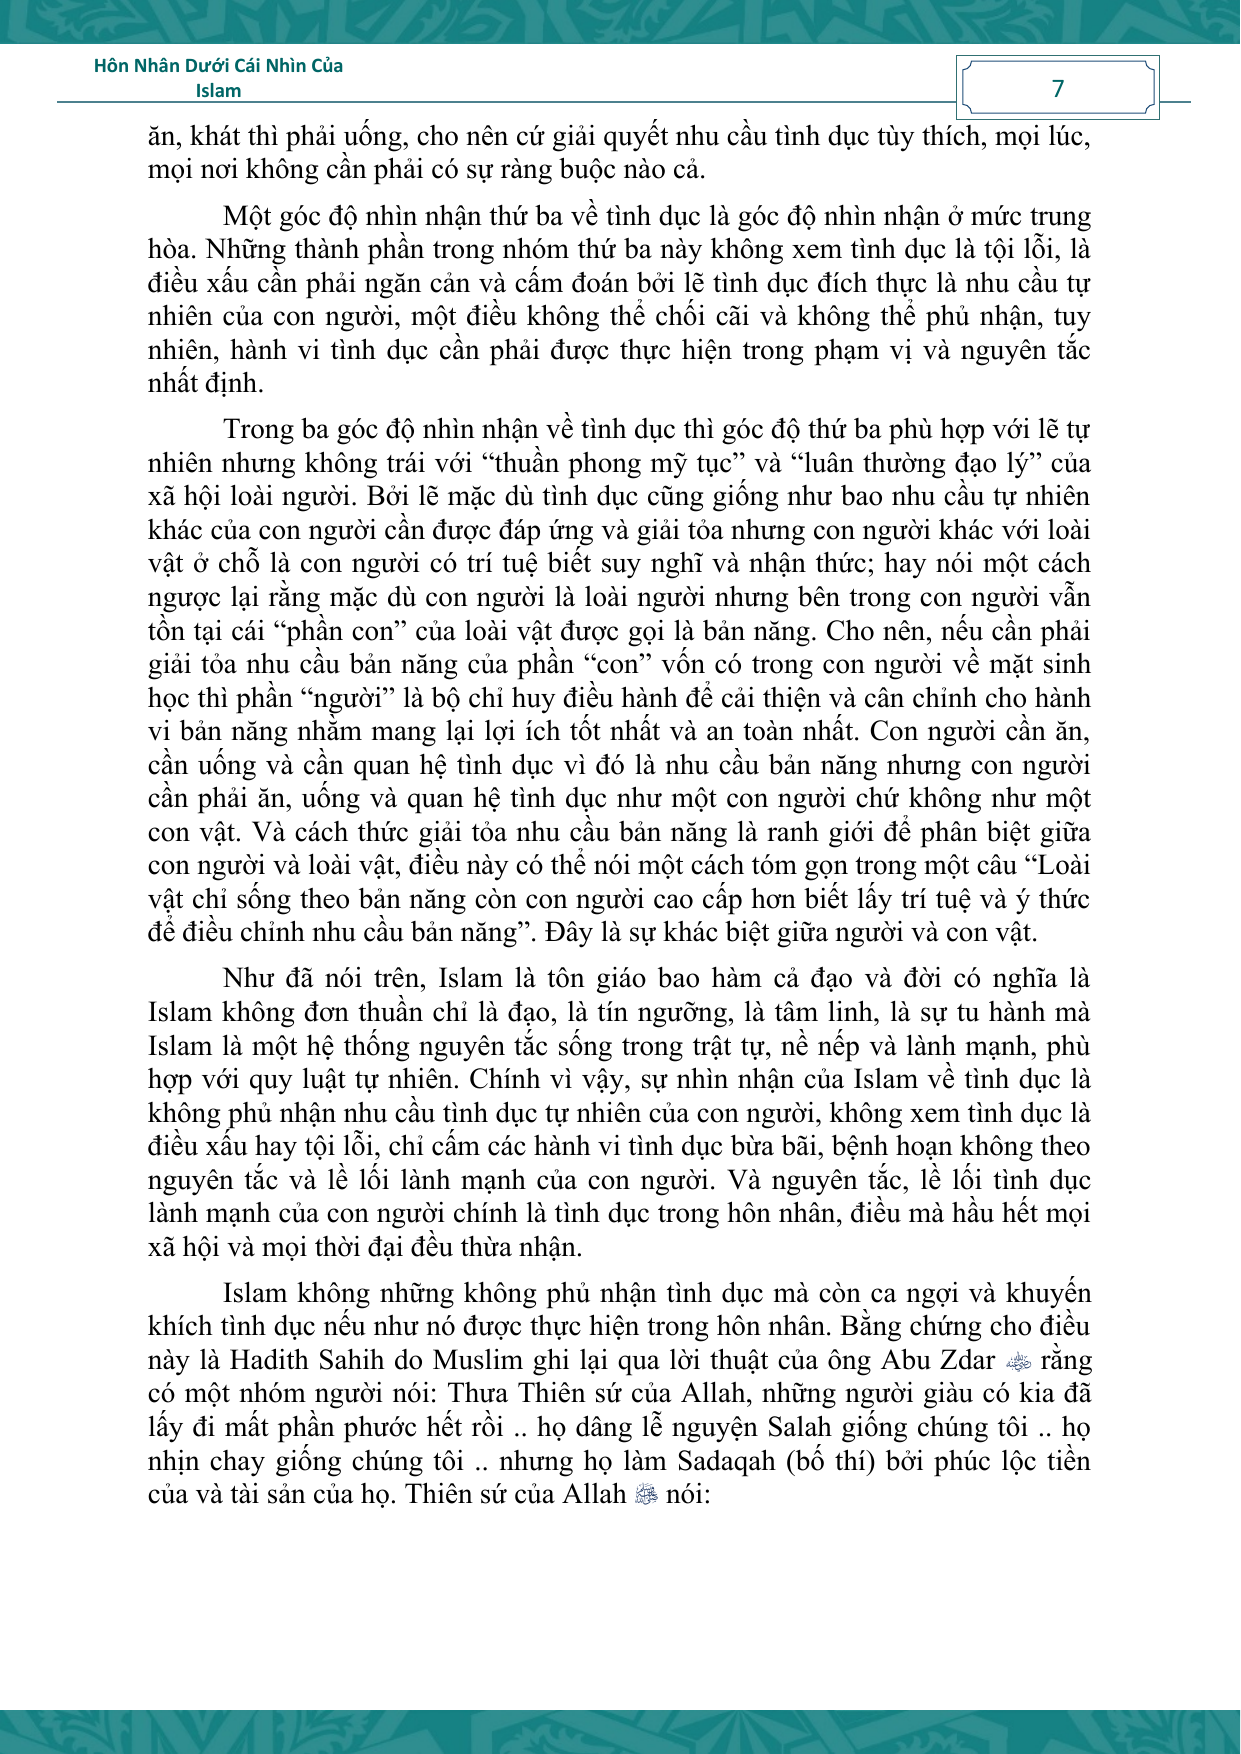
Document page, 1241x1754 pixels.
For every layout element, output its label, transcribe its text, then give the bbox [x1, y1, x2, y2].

picture [0, 1710, 1241, 1754]
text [148, 118, 1092, 185]
text Một góc độ nhìn nhận thứ ba về tình dục là góc độ nhìn nhận ở mức trung hòa. Những thành phần trong nhóm thứ ba này không xem tình dục là tội lỗi, là điều xấu cần phải ngăn cản và cấm đoán bởi lẽ tình dục đích thực là nhu cầu tự nhiên của con người, một điều không thể chối cãi và không thể phủ nhận, tuy nhiên, hành vi tình dục cần phải được thực hiện trong phạm vị và nguyên tắc nhất định. [148, 198, 1092, 399]
picture [0, 0, 1240, 44]
text Islam không những không phủ nhận tình dục mà còn ca ngợi và khuyến khích tình dục nếu như nó được thực hiện trong hôn nhân. Bằng chứng cho điều này là Hadith Sahih do Muslim ghi lại qua lời thuật của ông Abu Zdar rằng có một nhóm người nói: Thưa Thiên sứ của Allah, những người giàu có kia đã lấy đi mất phần phước hết rồi .. họ dâng lễ nguyện Salah giống chúng tôi .. họ nhịn chay giống chúng tôi .. nhưng họ làm Sadaqah (bố thí) bởi phúc lộc tiền của và tài sản của họ. Thiên sứ của Allah nói: [148, 1275, 1092, 1510]
text Trong ba góc độ nhìn nhận về tình dục thì góc độ thứ ba phù hợp với lẽ tự nhiên nhưng không trái với “thuần phong mỹ tục” và “luân thường đạo lý” của xã hội loài người. Bởi lẽ mặc dù tình dục cũng giống như bao nhu cầu tự nhiên khác của con người cần được đáp ứng và giải tỏa nhưng con người khác với loài vật ở chỗ là con người có trí tuệ biết suy nghĩ và nhận thức; hay nói một cách ngược lại rằng mặc dù con người là loài người nhưng bên trong con người vẫn tồn tại cái “phần con” của loài vật được gọi là bản năng. Cho nên, nếu cần phải giải tỏa nhu cầu bản năng của phần “con” vốn có trong con người về mặt sinh học thì phần “người” là bộ chỉ huy điều hành để cải thiện và cân chỉnh cho hành vi bản năng nhằm mang lại lợi ích tốt nhất và an toàn nhất. Con người cần ăn, cần uống và cần quan hệ tình dục vì đó là nhu cầu bản năng nhưng con người cần phải ăn, uống và quan hệ tình dục như một con người chứ không như một con vật. Và cách thức giải tỏa nhu cầu bản năng là ranh giới để phân biệt giữa con người và loài vật, điều này có thể nói một cách tóm gọn trong một câu “Loài vật chỉ sống theo bản năng còn con người cao cấp hơn biết lấy trí tuệ và ý thức để điều chỉnh nhu cầu bản năng”. Đây là sự khác biệt giữa người và con vật. [148, 411, 1092, 948]
text Như đã nói trên, Islam là tôn giáo bao hàm cả đạo và đời có nghĩa là Islam không đơn thuần chỉ là đạo, là tín ngưỡng, là tâm linh, là sự tu hành mà Islam là một hệ thống nguyên tắc sống trong trật tự, nề nếp và lành mạnh, phù hợp với quy luật tự nhiên. Chính vì vậy, sự nhìn nhận của Islam về tình dục là không phủ nhận nhu cầu tình dục tự nhiên của con người, không xem tình dục là điều xấu hay tội lỗi, chỉ cấm các hành vi tình dục bừa bãi, bệnh hoạn không theo nguyên tắc và lề lối lành mạnh của con người. Và nguyên tắc, lề lối tình dục lành mạnh của con người chính là tình dục trong hôn nhân, điều mà hầu hết mọi xã hội và mọi thời đại đều thừa nhận. [148, 961, 1092, 1262]
